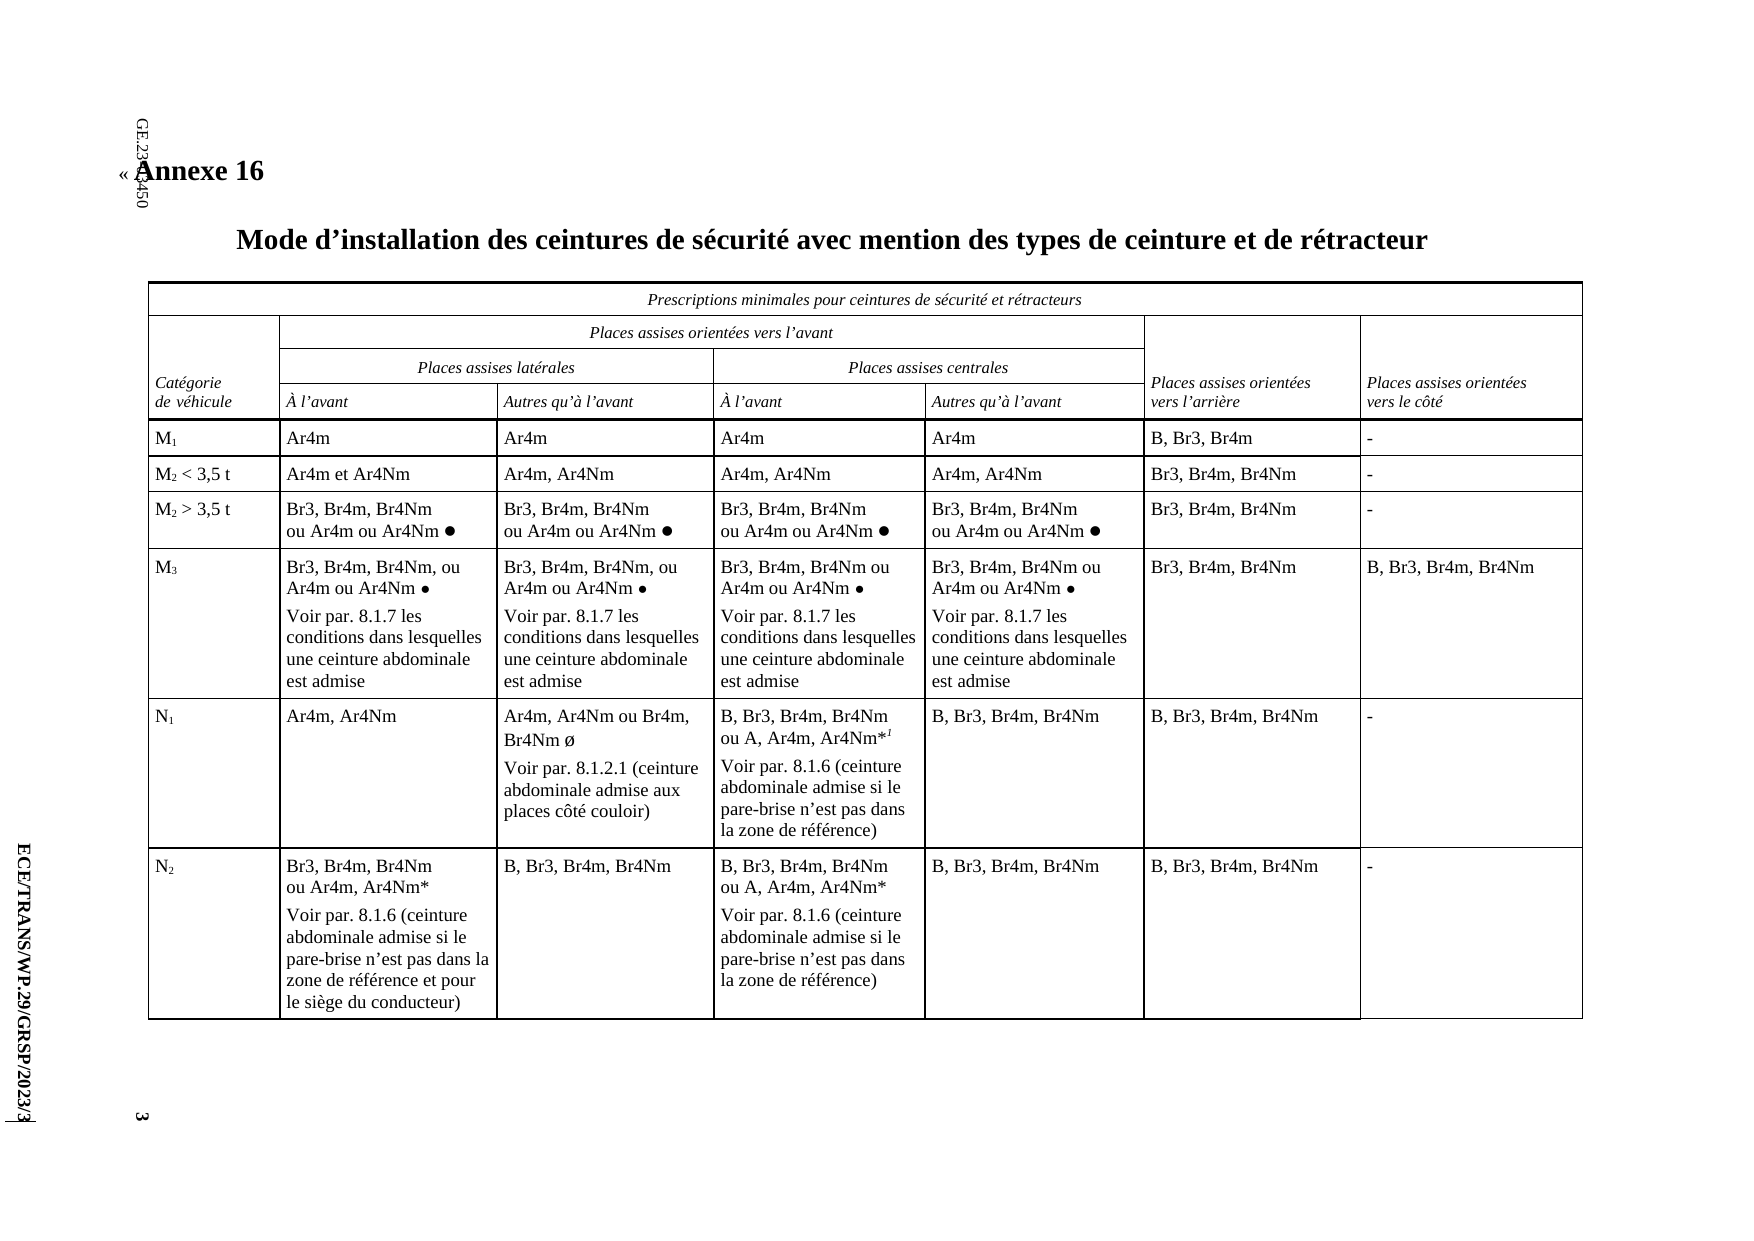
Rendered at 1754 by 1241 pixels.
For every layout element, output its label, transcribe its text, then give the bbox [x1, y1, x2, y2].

table_cell N1 [149, 699, 279, 847]
table_cell B, Br3, Br4m, Br4Nm [926, 849, 1143, 1018]
table_cell Catégorie de véhicule [149, 316, 279, 418]
table_cell Autres qu’à l’avant [926, 384, 1144, 418]
table_cell B, Br3, Br4m [1145, 421, 1360, 455]
table_cell Ar4m, Ar4Nm [926, 457, 1143, 491]
table_cell B, Br3, Br4m, Br4Nm ou A, Ar4m, Ar4Nm* Voir par. 8.1.6 (ceinture abdominale admise si le pare-brise n’est pas dans la zone de référence) [715, 849, 924, 1018]
table_cell - [1361, 456, 1582, 491]
table_cell Ar4m [715, 421, 924, 455]
table_cell Places assises orientées vers l’arrière [1145, 316, 1360, 418]
table_cell Ar4m [926, 421, 1143, 455]
table_cell Ar4m [498, 421, 713, 455]
table_cell M2 < 3,5 t [149, 457, 279, 491]
text « Annexe 16 [118, 156, 1488, 187]
table_cell Br3, Br4m, Br4Nm ou Ar4m ou Ar4Nm [498, 492, 713, 548]
table_cell Br3, Br4m, Br4Nm, ou Ar4m ou Ar4Nm ● Voir par. 8.1.7 les conditions dans lesquelles une ceinture abdominale est admise [498, 549, 713, 697]
text Mode d’installation des ceintures de sécurité avec mention des types de ceinture et de rétracteur [118, 224, 1488, 256]
table_cell Br3, Br4m, Br4Nm ou Ar4m ou Ar4Nm ● Voir par. 8.1.7 les conditions dans lesquelles une ceinture abdominale est admise [715, 549, 924, 697]
table_cell B, Br3, Br4m, Br4Nm [498, 849, 713, 1018]
table_cell Ar4m, Ar4Nm [498, 457, 713, 491]
table_cell Br3, Br4m, Br4Nm ou Ar4m ou Ar4Nm ● Voir par. 8.1.7 les conditions dans lesquelles une ceinture abdominale est admise [926, 549, 1143, 697]
table_cell Br3, Br4m, Br4Nm [1145, 549, 1360, 697]
table_cell Ar4m et Ar4Nm [281, 457, 496, 491]
table_cell B, Br3, Br4m, Br4Nm [1361, 549, 1582, 697]
table_cell M3 [149, 549, 279, 697]
table_cell B, Br3, Br4m, Br4Nm [1145, 699, 1360, 847]
table_cell M2 > 3,5 t [149, 492, 279, 548]
table_cell Br3, Br4m, Br4Nm [1145, 457, 1360, 491]
table_cell - [1361, 848, 1582, 1018]
table_cell B, Br3, Br4m, Br4Nm [1145, 849, 1360, 1018]
table_cell Ar4m [281, 421, 496, 455]
table_cell Br3, Br4m, Br4Nm, ou Ar4m ou Ar4Nm ● Voir par. 8.1.7 les conditions dans lesquelles une ceinture abdominale est admise [281, 549, 496, 697]
table_cell B, Br3, Br4m, Br4Nm [926, 699, 1143, 847]
table_cell Br3, Br4m, Br4Nm ou Ar4m ou Ar4Nm [715, 492, 924, 548]
table_header Prescriptions minimales pour ceintures de sécurité et rétracteurs [149, 284, 1582, 315]
table_cell B, Br3, Br4m, Br4Nm ou A, Ar4m, Ar4Nm*1 Voir par. 8.1.6 (ceinture abdominale admise si le pare-brise n’est pas dans la zone de référence) [715, 699, 924, 847]
table_cell Places assises centrales [714, 349, 1144, 383]
table_cell Ar4m, Ar4Nm [715, 457, 924, 491]
table_cell N2 [149, 849, 279, 1018]
table_cell Places assises orientées vers le côté [1361, 316, 1582, 418]
table_cell Br3, Br4m, Br4Nm ou Ar4m ou Ar4Nm [926, 492, 1143, 548]
table_cell Ar4m, Ar4Nm [281, 699, 496, 847]
table_cell Br3, Br4m, Br4Nm [1145, 492, 1360, 548]
table_cell Ar4m, Ar4Nm ou Br4m, Br4Nm ø Voir par. 8.1.2.1 (ceinture abdominale admise aux places côté couloir) [498, 699, 713, 847]
table_cell - [1361, 492, 1582, 548]
table_cell - [1361, 699, 1582, 847]
table_cell Places assises latérales [280, 349, 713, 383]
table_cell Places assises orientées vers l’avant [280, 316, 1144, 348]
table_cell À l’avant [714, 384, 925, 418]
table_cell Autres qu’à l’avant [498, 384, 713, 418]
table_cell - [1361, 421, 1582, 455]
table_cell Br3, Br4m, Br4Nm ou Ar4m ou Ar4Nm [281, 492, 496, 548]
table_cell À l’avant [280, 384, 497, 418]
table_cell M1 [149, 421, 279, 455]
